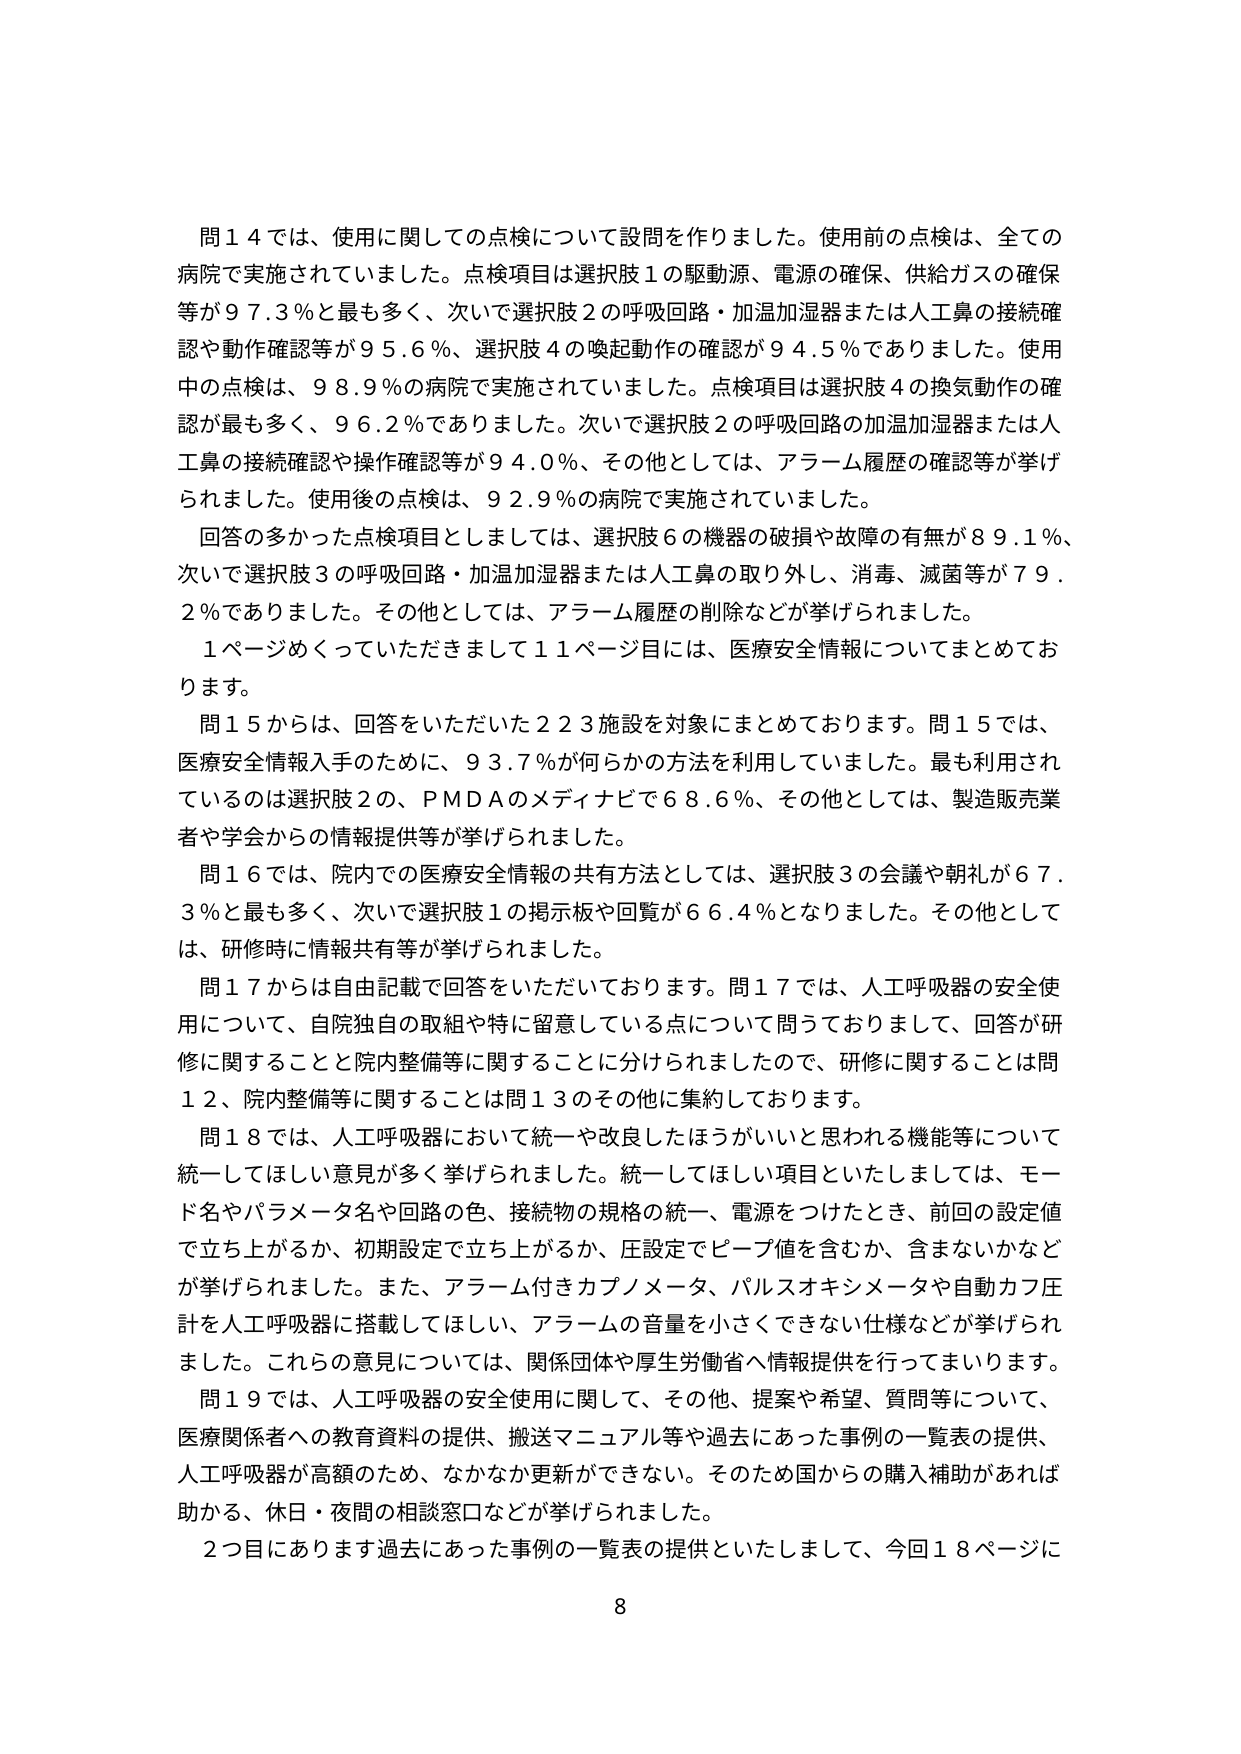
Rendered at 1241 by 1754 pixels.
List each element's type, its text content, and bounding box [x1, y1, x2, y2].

text 問１８では、人工呼吸器において統一や改良したほうがいいと思われる機能等について、統一してほしい意見が多く挙げられました。統一してほしい項目といたしましては、モード名やパラメータ名や回路の色、接続物の規格の統一、電源をつけたとき、前回の設定値で立ち上がるか、初期設定で立ち上がるか、圧設定でピープ値を含むか、含まないかなどが挙げられました。また、アラーム付きカプノメータ、パルスオキシメータや自動カフ圧計を人工呼吸器に搭載してほしい、アラームの音量を小さくできない仕様などが挙げられました。これらの意見については、関係団体や厚生労働省へ情報提供を行ってまいります。 [177, 1117, 1063, 1379]
text １ページめくっていただきまして１１ページ目には、医療安全情報についてまとめております。 [177, 629, 1063, 704]
text 問１７からは自由記載で回答をいただいております。問１７では、人工呼吸器の安全使用について、自院独自の取組や特に留意している点について問うておりまして、回答が研修に関することと院内整備等に関することに分けられましたので、研修に関することは問１２、院内整備等に関することは問１３のその他に集約しております。 [177, 967, 1063, 1117]
text 問１４では、使用に関しての点検について設問を作りました。使用前の点検は、全ての病院で実施されていました。点検項目は選択肢１の駆動源、電源の確保、供給ガスの確保等が９７.３％と最も多く、次いで選択肢２の呼吸回路・加温加湿器または人工鼻の接続確認や動作確認等が９５.６％、選択肢４の喚起動作の確認が９４.５％でありました。使用中の点検は、９８.９％の病院で実施されていました。点検項目は選択肢４の換気動作の確認が最も多く、９６.２％でありました。次いで選択肢２の呼吸回路の加温加湿器または人工鼻の接続確認や操作確認等が９４.０％、その他としては、アラーム履歴の確認等が挙げられました。使用後の点検は、９２.９％の病院で実施されていました。 [177, 217, 1063, 517]
text 問１６では、院内での医療安全情報の共有方法としては、選択肢３の会議や朝礼が６７.３％と最も多く、次いで選択肢１の掲示板や回覧が６６.４％となりました。その他としては、研修時に情報共有等が挙げられました。 [177, 854, 1063, 967]
text 問１９では、人工呼吸器の安全使用に関して、その他、提案や希望、質問等について、医療関係者への教育資料の提供、搬送マニュアル等や過去にあった事例の一覧表の提供、人工呼吸器が高額のため、なかなか更新ができない。そのため国からの購入補助があれば助かる、休日・夜間の相談窓口などが挙げられました。 [177, 1379, 1063, 1529]
text 回答の多かった点検項目としましては、選択肢６の機器の破損や故障の有無が８９.１％、次いで選択肢３の呼吸回路・加温加湿器または人工鼻の取り外し、消毒、滅菌等が７９.２％でありました。その他としては、アラーム履歴の削除などが挙げられました。 [177, 517, 1063, 629]
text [177, 1529, 1063, 1567]
text 問１５からは、回答をいただいた２２３施設を対象にまとめております。問１５では、医療安全情報入手のために、９３.７％が何らかの方法を利用していました。最も利用されているのは選択肢２の、ＰＭＤＡのメディナビで６８.６％、その他としては、製造販売業者や学会からの情報提供等が挙げられました。 [177, 704, 1063, 854]
